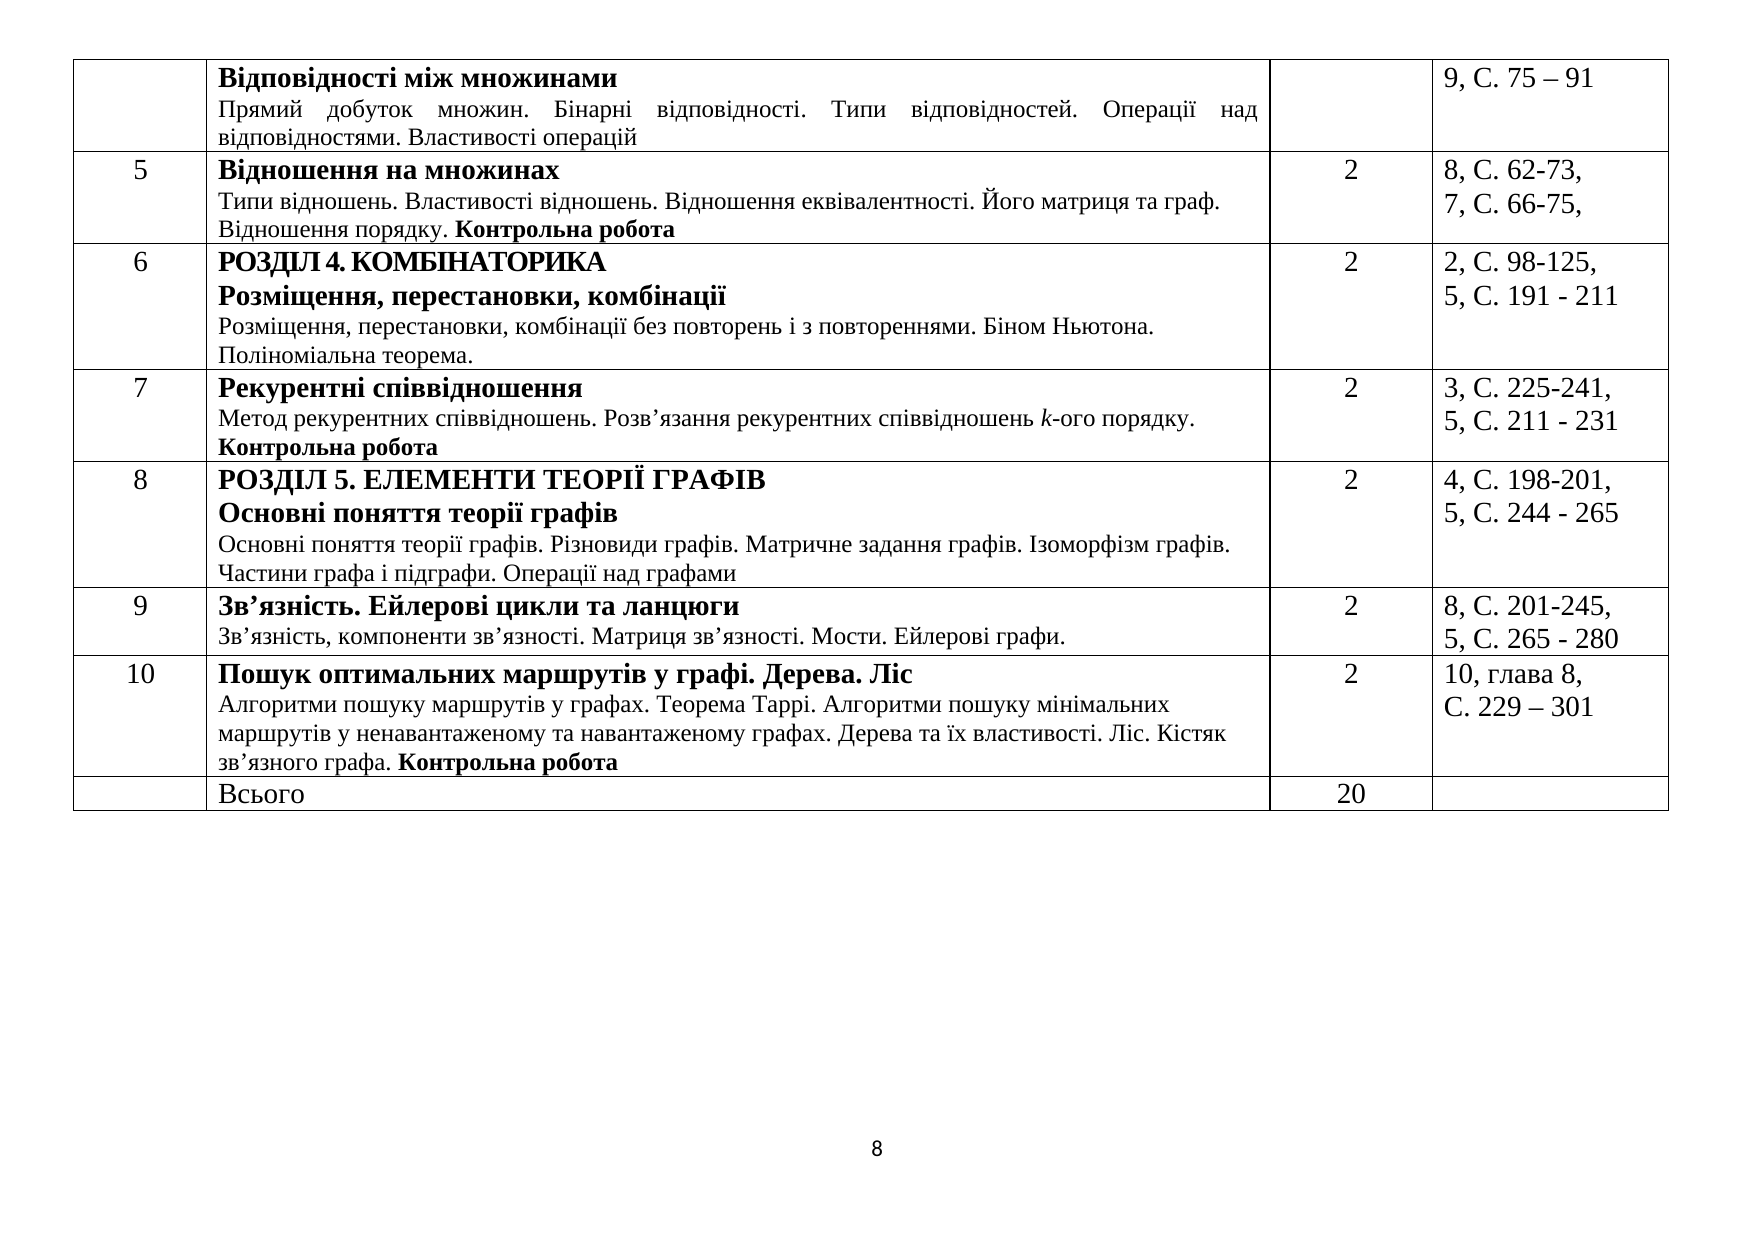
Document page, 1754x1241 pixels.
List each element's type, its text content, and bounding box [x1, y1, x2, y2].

table_cell Пошук оптимальних маршрутів у графі. Дерева. Ліс Алгоритми пошуку маршрутів у графах. Теорема Таррі. Алгоритми пошуку мінімальних маршрутів у ненавантаженому та навантаженому графах. Дерева та їх властивості. Ліс. Кістяк зв’язного графа. Контрольна робота [207, 656, 1269, 776]
table_cell 2 [1271, 462, 1432, 587]
table_cell [74, 777, 206, 810]
table_cell 4, С. 198-201, 5, С. 244 - 265 [1433, 462, 1668, 587]
table_cell Рекурентні співвідношення Метод рекурентних співвідношень. Розв’язання рекурентних співвідношень k-ого порядку. Контрольна робота [207, 370, 1269, 461]
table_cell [1433, 60, 1668, 151]
table_cell 20 [1271, 777, 1432, 810]
table_cell Зв’язність. Ейлерові цикли та ланцюги Зв’язність, компоненти зв’язності. Матриця зв’язності. Мости. Ейлерові графи. [207, 588, 1269, 655]
table_cell 4 [74, 60, 206, 151]
table_cell 2 [1271, 152, 1432, 243]
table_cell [207, 60, 1269, 151]
table_cell 9 [74, 588, 206, 655]
table_cell 5 [74, 152, 206, 243]
table_cell 2 [1271, 244, 1432, 369]
table_cell 10 [74, 656, 206, 776]
table_cell РОЗДІЛ 5. ЕЛЕМЕНТИ ТЕОРІЇ ГРАФІВ Основні поняття теорії графів Основні поняття теорії графів. Різновиди графів. Матричне задання графів. Ізоморфізм графів. Частини графа і підграфи. Операції над графами [207, 462, 1269, 587]
table_cell [1433, 777, 1668, 810]
table_cell 2 [1271, 656, 1432, 776]
table_cell РОЗДІЛ 4. КОМБІНАТОРИКА Розміщення, перестановки, комбінації Розміщення, перестановки, комбінації без повторень і з повтореннями. Біном Ньютона. Поліноміальна теорема. [207, 244, 1269, 369]
table_cell Всього [207, 777, 1269, 810]
table_cell 7 [74, 370, 206, 461]
table_cell 2, С. 98-125, 5, С. 191 - 211 [1433, 244, 1668, 369]
table_cell 6 [74, 244, 206, 369]
table_cell 8 [74, 462, 206, 587]
table_cell 2 [1271, 370, 1432, 461]
table_cell 2 [1271, 60, 1432, 151]
table_cell 10, глава 8, С. 229 – 301 [1433, 656, 1668, 776]
table_cell 2 [1271, 588, 1432, 655]
table_cell Відношення на множинах Типи відношень. Властивості відношень. Відношення еквівалентності. Його матриця та граф. Відношення порядку. Контрольна робота [207, 152, 1269, 243]
table_cell 8, С. 62-73, 7, С. 66-75, [1433, 152, 1668, 243]
table_cell 8, С. 201-245, 5, С. 265 - 280 [1433, 588, 1668, 655]
table_cell 3, С. 225-241, 5, С. 211 - 231 [1433, 370, 1668, 461]
